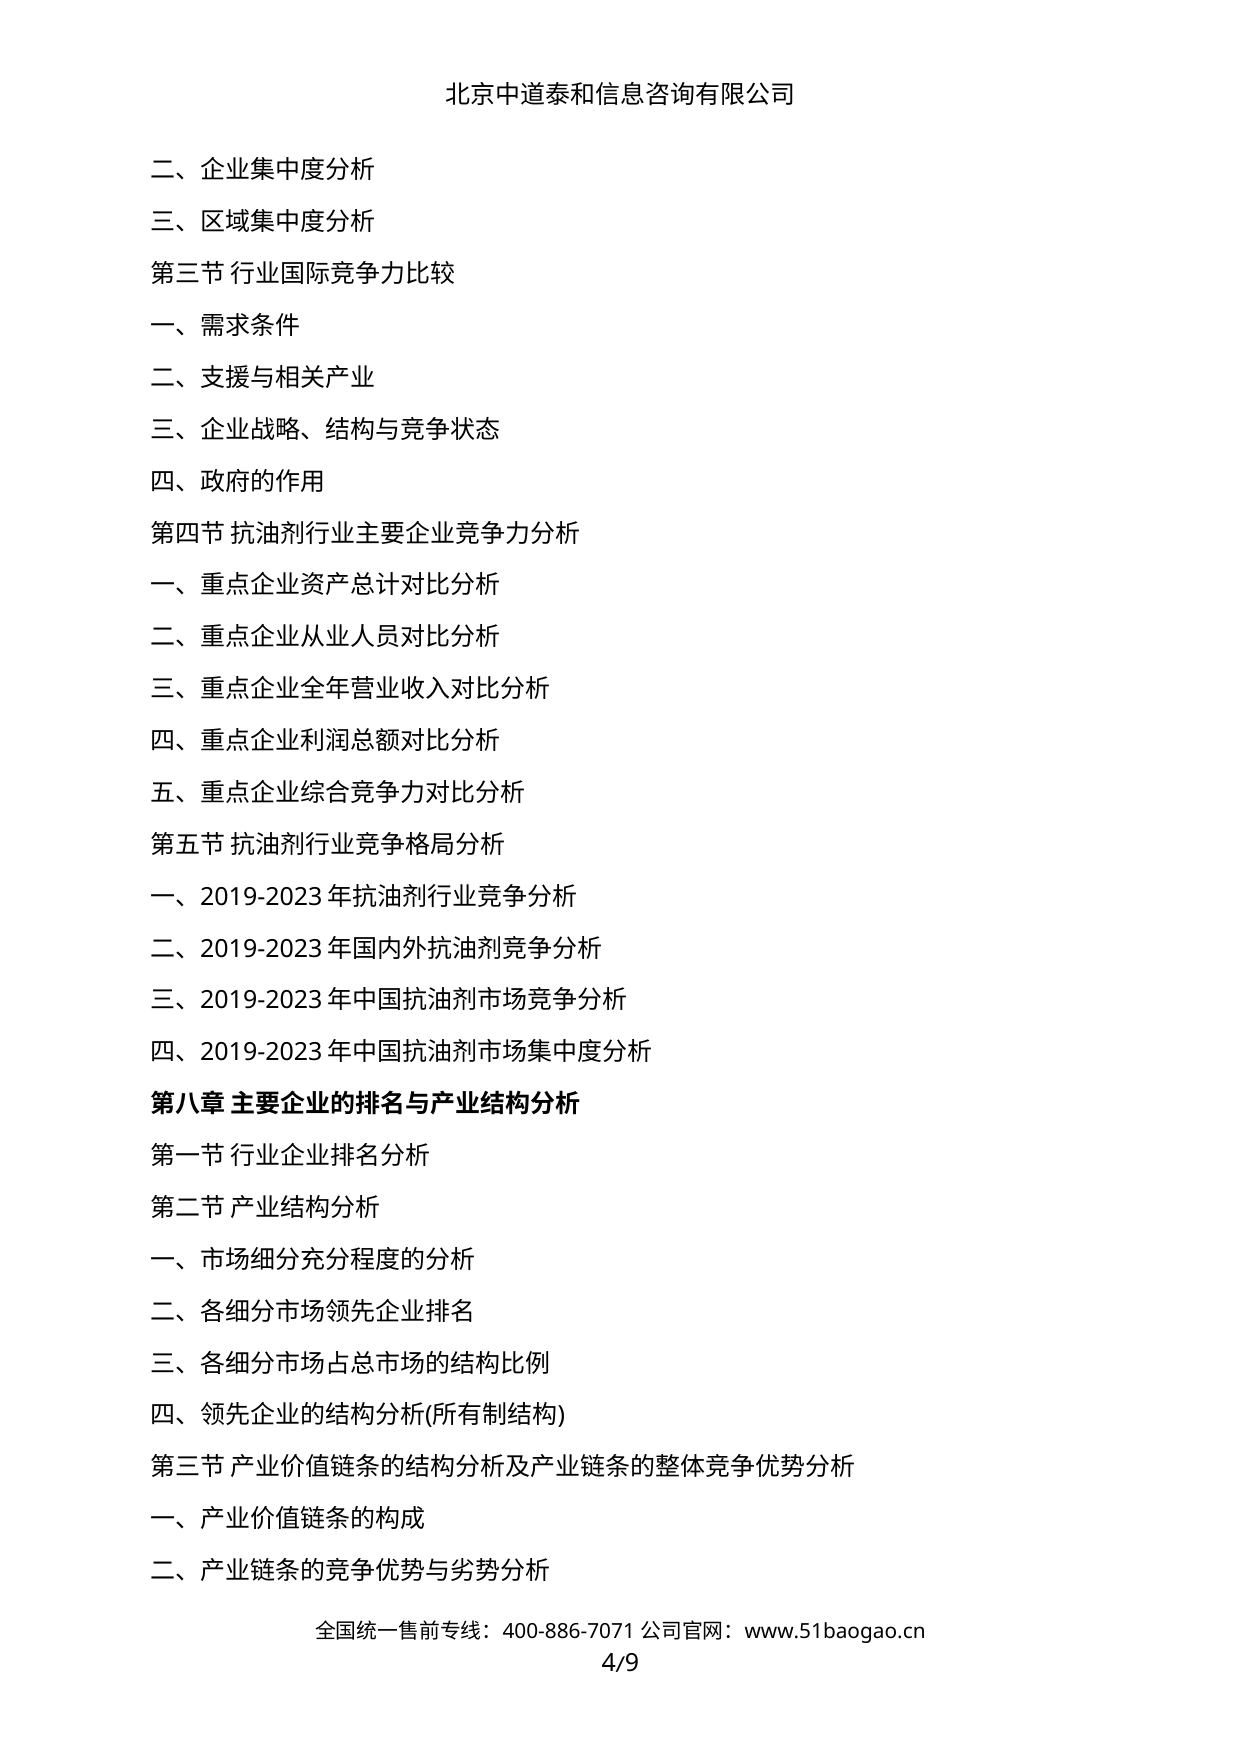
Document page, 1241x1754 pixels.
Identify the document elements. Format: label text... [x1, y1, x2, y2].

text 四、政府的作用 [150, 461, 1090, 497]
text 二、支援与相关产业 [150, 357, 1090, 394]
text 二、2019-2023年国内外抗油剂竞争分析 [150, 928, 1090, 964]
text 四、2019-2023年中国抗油剂市场集中度分析 [150, 1032, 1090, 1068]
text 二、产业链条的竞争优势与劣势分析 [150, 1551, 1090, 1587]
text 一、需求条件 [150, 306, 1090, 342]
text 第四节 抗油剂行业主要企业竞争力分析 [150, 513, 1090, 549]
text 一、产业价值链条的构成 [150, 1499, 1090, 1535]
text 第三节 产业价值链条的结构分析及产业链条的整体竞争优势分析 [150, 1447, 1090, 1483]
text 三、各细分市场占总市场的结构比例 [150, 1343, 1090, 1379]
text 第五节 抗油剂行业竞争格局分析 [150, 824, 1090, 861]
text 第三节 行业国际竞争力比较 [150, 254, 1090, 290]
text 二、重点企业从业人员对比分析 [150, 617, 1090, 653]
text 一、市场细分充分程度的分析 [150, 1239, 1090, 1276]
text 三、重点企业全年营业收入对比分析 [150, 669, 1090, 705]
text 四、领先企业的结构分析(所有制结构) [150, 1395, 1090, 1431]
text 一、2019-2023年抗油剂行业竞争分析 [150, 876, 1090, 912]
text 四、重点企业利润总额对比分析 [150, 721, 1090, 757]
text 第八章 主要企业的排名与产业结构分析 [150, 1084, 1090, 1120]
text 三、2019-2023年中国抗油剂市场竞争分析 [150, 980, 1090, 1016]
text 第一节 行业企业排名分析 [150, 1136, 1090, 1172]
text 二、企业集中度分析 [150, 150, 1090, 186]
text 三、企业战略、结构与竞争状态 [150, 409, 1090, 446]
text 一、重点企业资产总计对比分析 [150, 565, 1090, 601]
text 第二节 产业结构分析 [150, 1187, 1090, 1224]
text 五、重点企业综合竞争力对比分析 [150, 772, 1090, 809]
text 三、区域集中度分析 [150, 202, 1090, 238]
text 二、各细分市场领先企业排名 [150, 1291, 1090, 1327]
